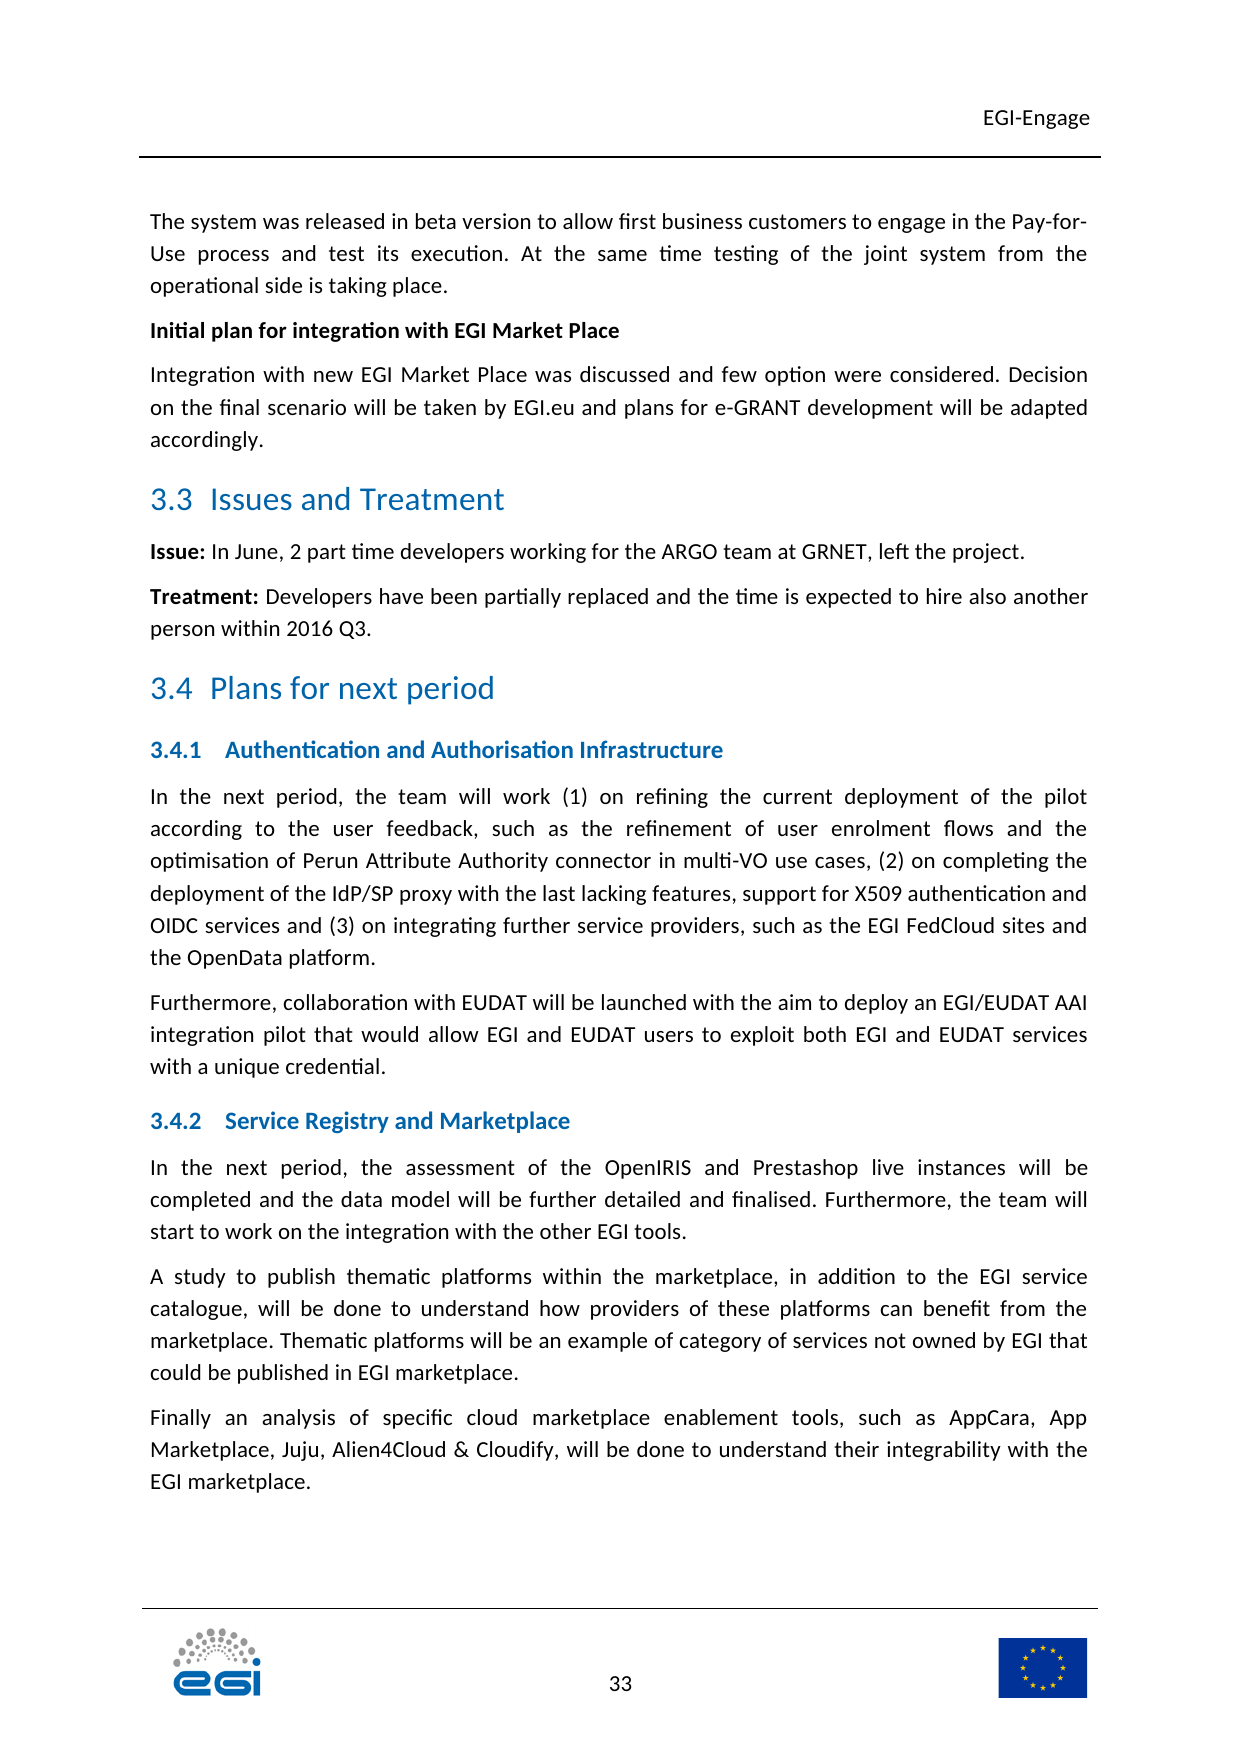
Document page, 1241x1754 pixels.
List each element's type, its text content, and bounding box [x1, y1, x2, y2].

text A study to publish thematic platforms within the marketplace, in addition to the EGI service catalogue, will be done to understand how providers of these platforms can benefit from the marketplace. Thematic platforms will be an example of category of services not owned by EGI that could be published in EGI marketplace. [150, 1262, 1090, 1386]
text In the next period, the team will work (1) on refining the current deployment of the pilot according to the user feedback, such as the refinement of user enrolment flows and the optimisation of Perun Attribute Authority connector in multi-VO use cases, (2) on completing the deployment of the IdP/SP proxy with the last lacking features, support for X509 authentication and OIDC services and (3) on integrating further service providers, such as the EGI FedCloud sites and the OpenData platform. [150, 782, 1090, 971]
text Treatment: Developers have been partially replaced and the time is expected to hire also another person within 2016 Q3. [150, 582, 1090, 642]
text Furthermore, collaboration with EUDAT will be launched with the aim to deploy an EGI/EUDAT AAI integration pilot that would allow EGI and EUDAT users to exploit both EGI and EUDAT services with a unique credential. [150, 988, 1090, 1080]
picture [998, 1638, 1088, 1698]
subtitle Service Registry and Marketplace [150, 1105, 1090, 1136]
text Finally an analysis of specific cloud marketplace enablement tools, such as AppCara, App Marketplace, Juju, Alien4Cloud & Cloudify, will be done to understand their integrability with the EGI marketplace. [150, 1403, 1090, 1495]
subtitle Plans for next period [150, 667, 1090, 708]
subtitle Issues and Treatment [150, 478, 1090, 519]
picture [153, 1626, 279, 1698]
subtitle Authentication and Authorisation Infrastructure [150, 735, 1090, 765]
text Initial plan for integration with EGI Market Place [150, 316, 1090, 344]
text Issue: In June, 2 part time developers working for the ARGO team at GRNET, left the project. [150, 537, 1090, 565]
text In the next period, the assessment of the OpenIRIS and Prestashop live instances will be completed and the data model will be further detailed and finalised. Furthermore, the team will start to work on the integration with the other EGI tools. [150, 1153, 1090, 1245]
text Integration with new EGI Market Place was discussed and few option were considered. Decision on the final scenario will be taken by EGI.eu and plans for e-GRANT development will be adapted accordingly. [150, 361, 1090, 453]
text The system was released in beta version to allow first business customers to engage in the Pay-for-Use process and test its execution. At the same time testing of the joint system from the operational side is taking place. [150, 207, 1090, 299]
